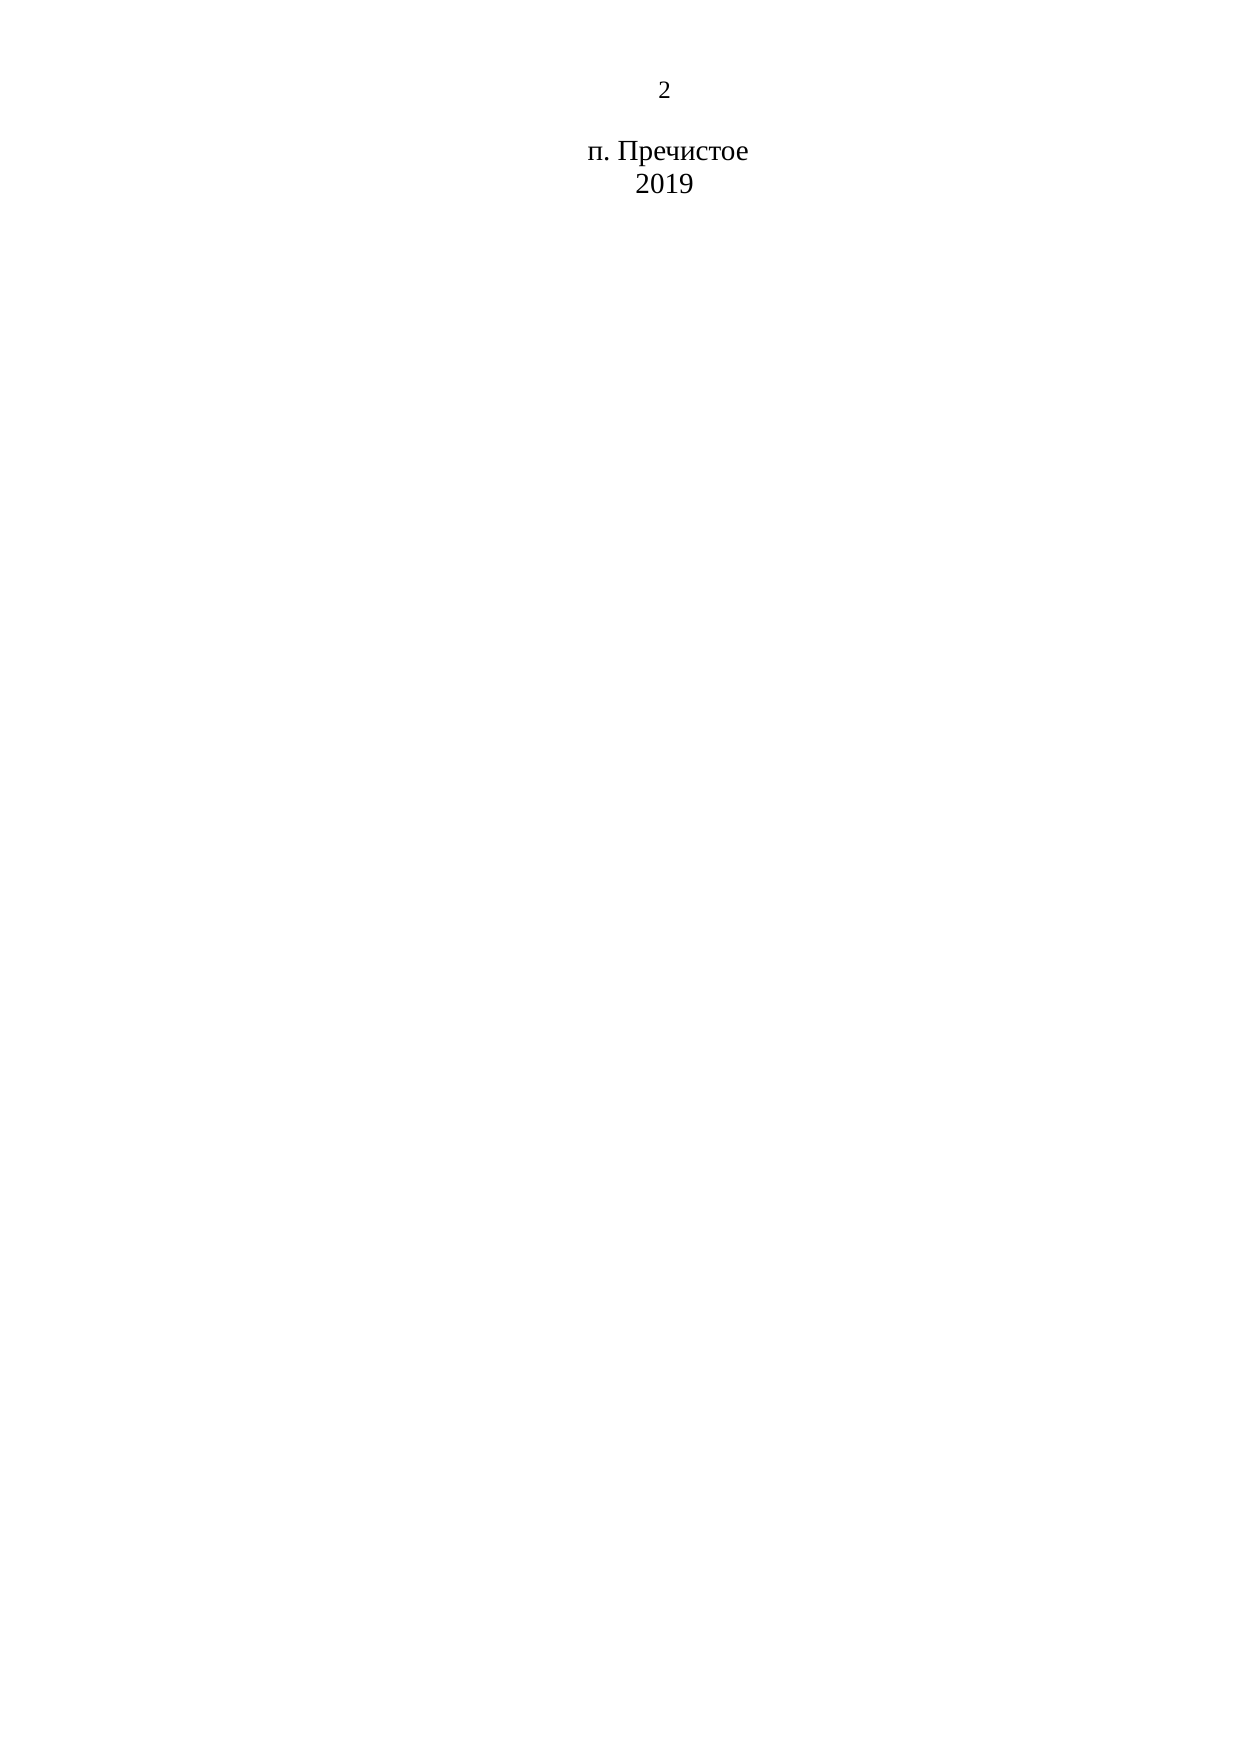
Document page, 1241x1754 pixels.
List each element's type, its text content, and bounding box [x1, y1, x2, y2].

text п. Пречистое [177, 133, 1152, 166]
text 2019 [177, 166, 1152, 200]
